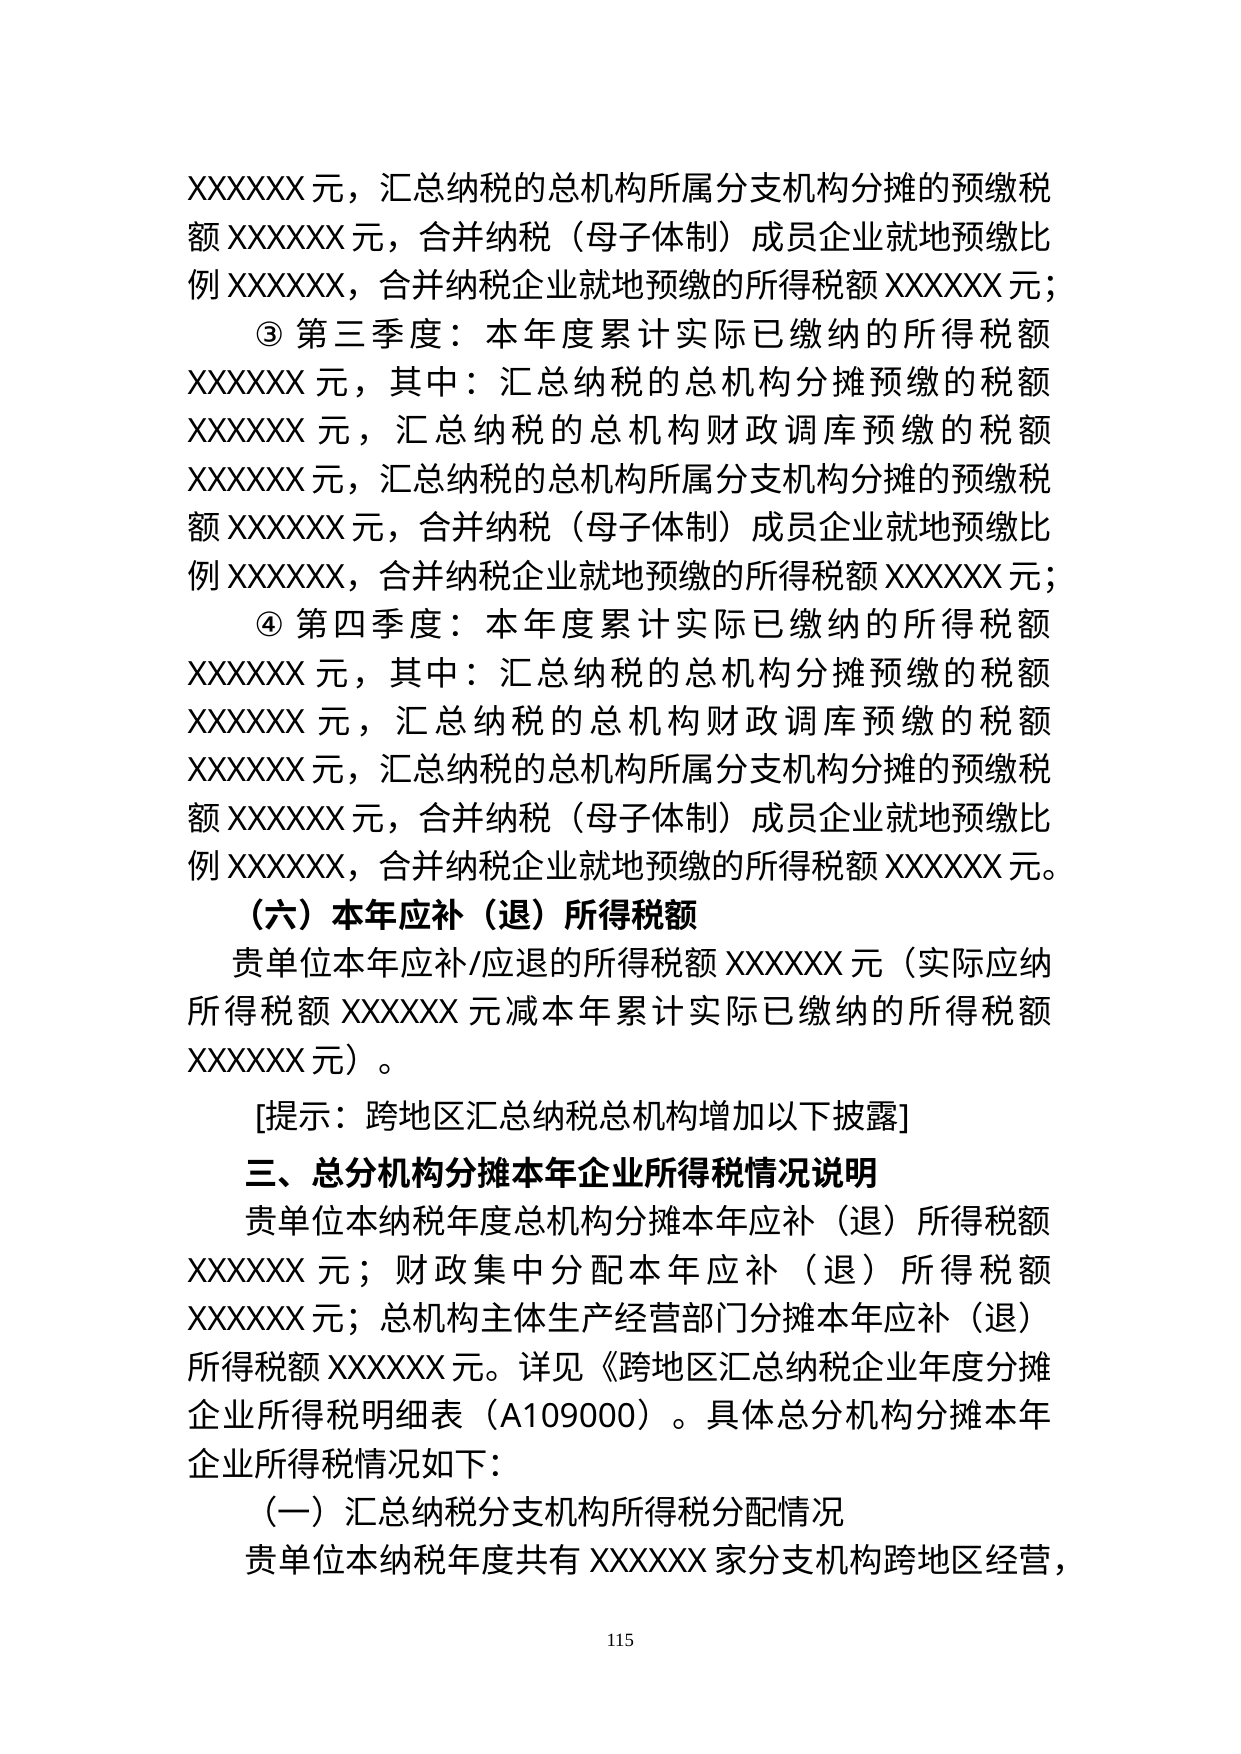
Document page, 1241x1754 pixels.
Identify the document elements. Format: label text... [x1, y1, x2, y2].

text 三、总分机构分摊本年企业所得税情况说明 [187, 1147, 1053, 1195]
text ③第三季度：本年度累计实际已缴纳的所得税额XXXXXX元，其中：汇总纳税的总机构分摊预缴的税额XXXXXX元，汇总纳税的总机构财政调库预缴的税额XXXXXX元，汇总纳税的总机构所属分支机构分摊的预缴税额XXXXXX元，合并纳税（母子体制）成员企业就地预缴比例XXXXXX，合并纳税企业就地预缴的所得税额XXXXXX元； [187, 307, 1053, 598]
text 贵单位本年应补/应退的所得税额XXXXXX元（实际应纳所得税额XXXXXX元减本年累计实际已缴纳的所得税额XXXXXX元）。 [187, 937, 1053, 1082]
text （一）汇总纳税分支机构所得税分配情况 [187, 1486, 1053, 1534]
text 贵单位本纳税年度总机构分摊本年应补（退）所得税额XXXXXX元；财政集中分配本年应补（退）所得税额XXXXXX元；总机构主体生产经营部门分摊本年应补（退）所得税额XXXXXX元。详见《跨地区汇总纳税企业年度分摊企业所得税明细表（A109000）。具体总分机构分摊本年企业所得税情况如下： [187, 1195, 1053, 1486]
text [提示：跨地区汇总纳税总机构增加以下披露] [187, 1082, 1053, 1147]
text （六）本年应补（退）所得税额 [187, 888, 1053, 937]
text ④第四季度：本年度累计实际已缴纳的所得税额XXXXXX元，其中：汇总纳税的总机构分摊预缴的税额XXXXXX元，汇总纳税的总机构财政调库预缴的税额XXXXXX元，汇总纳税的总机构所属分支机构分摊的预缴税额XXXXXX元，合并纳税（母子体制）成员企业就地预缴比例XXXXXX，合并纳税企业就地预缴的所得税额XXXXXX元。 [187, 598, 1053, 888]
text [187, 1534, 1053, 1582]
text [187, 162, 1053, 307]
